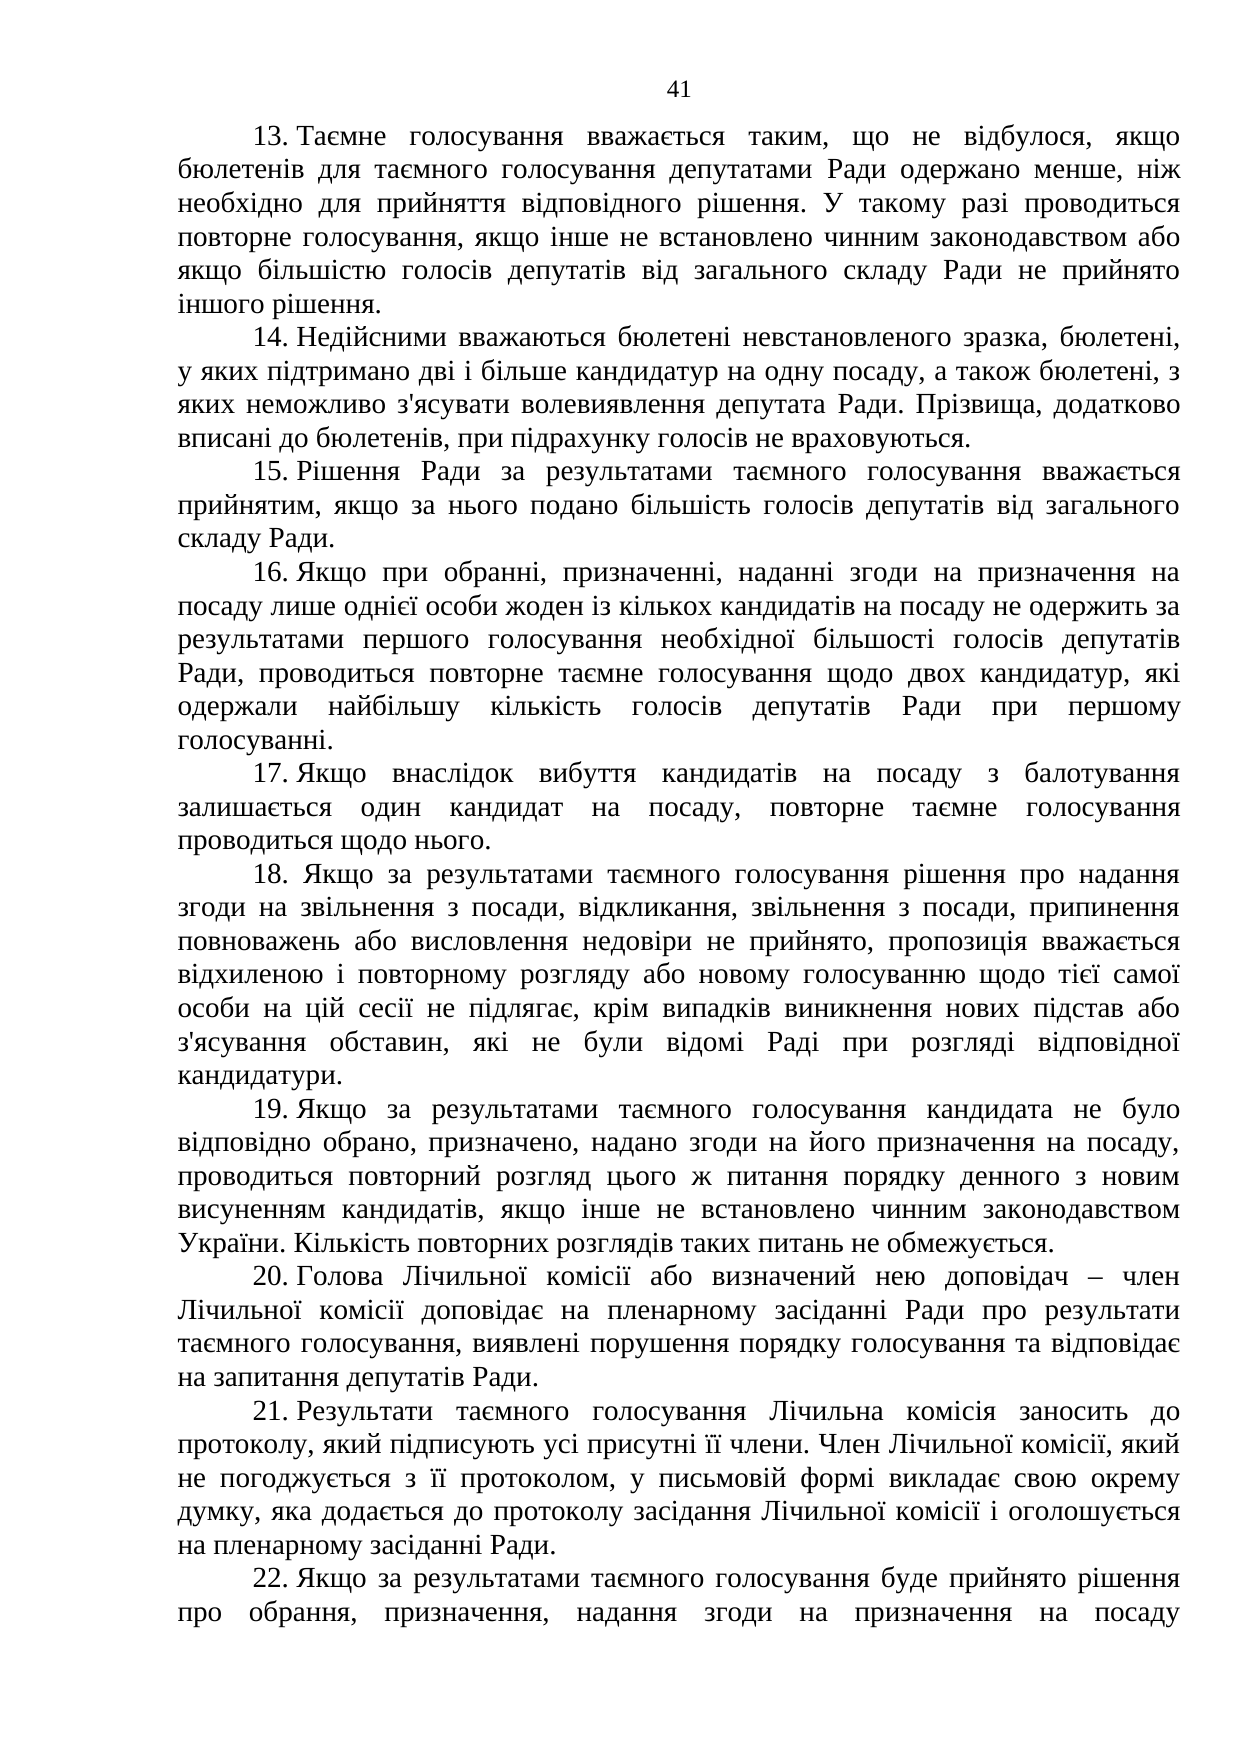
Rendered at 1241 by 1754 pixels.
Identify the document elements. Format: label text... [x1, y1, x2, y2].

text 14. Недійсними вважаються бюлетені невстановленого зразка, бюлетені, у яких підтримано дві і більше кандидатур на одну посаду, а також бюлетені, з яких неможливо з'ясувати волевиявлення депутата Ради. Прізвища, додатково вписані до бюлетенів, при підрахунку голосів не враховуються. [177, 319, 1181, 453]
text 21. Результати таємного голосування Лічильна комісія заносить до протоколу, який підписують усі присутні її члени. Член Лічильної комісії, який не погоджується з її протоколом, у письмовій формі викладає свою окрему думку, яка додається до протоколу засідання Лічильної комісії і оголошується на пленарному засіданні Ради. [177, 1393, 1181, 1560]
text 13. Таємне голосування вважається таким, що не відбулося, якщо бюлетенів для таємного голосування депутатами Ради одержано менше, ніж необхідно для прийняття відповідного рішення. У такому разі проводиться повторне голосування, якщо інше не встановлено чинним законодавством або якщо більшістю голосів депутатів від загального складу Ради не прийнято іншого рішення. [177, 118, 1181, 319]
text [177, 1560, 1181, 1627]
text 16. Якщо при обранні, призначенні, наданні згоди на призначення на посаду лише однієї особи жоден із кількох кандидатів на посаду не одержить за результатами першого голосування необхідної більшості голосів депутатів Ради, проводиться повторне таємне голосування щодо двох кандидатур, які одержали найбільшу кількість голосів депутатів Ради при першому голосуванні. [177, 554, 1181, 755]
text 18. Якщо за результатами таємного голосування рішення про надання згоди на звільнення з посади, відкликання, звільнення з посади, припинення повноважень або висловлення недовіри не прийнято, пропозиція вважається відхиленою і повторному розгляду або новому голосуванню щодо тієї самої особи на цій сесії не підлягає, крім випадків виникнення нових підстав або з'ясування обставин, які не були відомі Раді при розгляді відповідної кандидатури. [177, 856, 1181, 1091]
text 15. Рішення Ради за результатами таємного голосування вважається прийнятим, якщо за нього подано більшість голосів депутатів від загального складу Ради. [177, 453, 1181, 554]
text 20. Голова Лічильної комісії або визначений нею доповідач – член Лічильної комісії доповідає на пленарному засіданні Ради про результати таємного голосування, виявлені порушення порядку голосування та відповідає на запитання депутатів Ради. [177, 1258, 1181, 1393]
text 19. Якщо за результатами таємного голосування кандидата не було відповідно обрано, призначено, надано згоди на його призначення на посаду, проводиться повторний розгляд цього ж питання порядку денного з новим висуненням кандидатів, якщо інше не встановлено чинним законодавством України. Кількість повторних розглядів таких питань не обмежується. [177, 1091, 1181, 1258]
text 17. Якщо внаслідок вибуття кандидатів на посаду з балотування залишається один кандидат на посаду, повторне таємне голосування проводиться щодо нього. [177, 755, 1181, 856]
